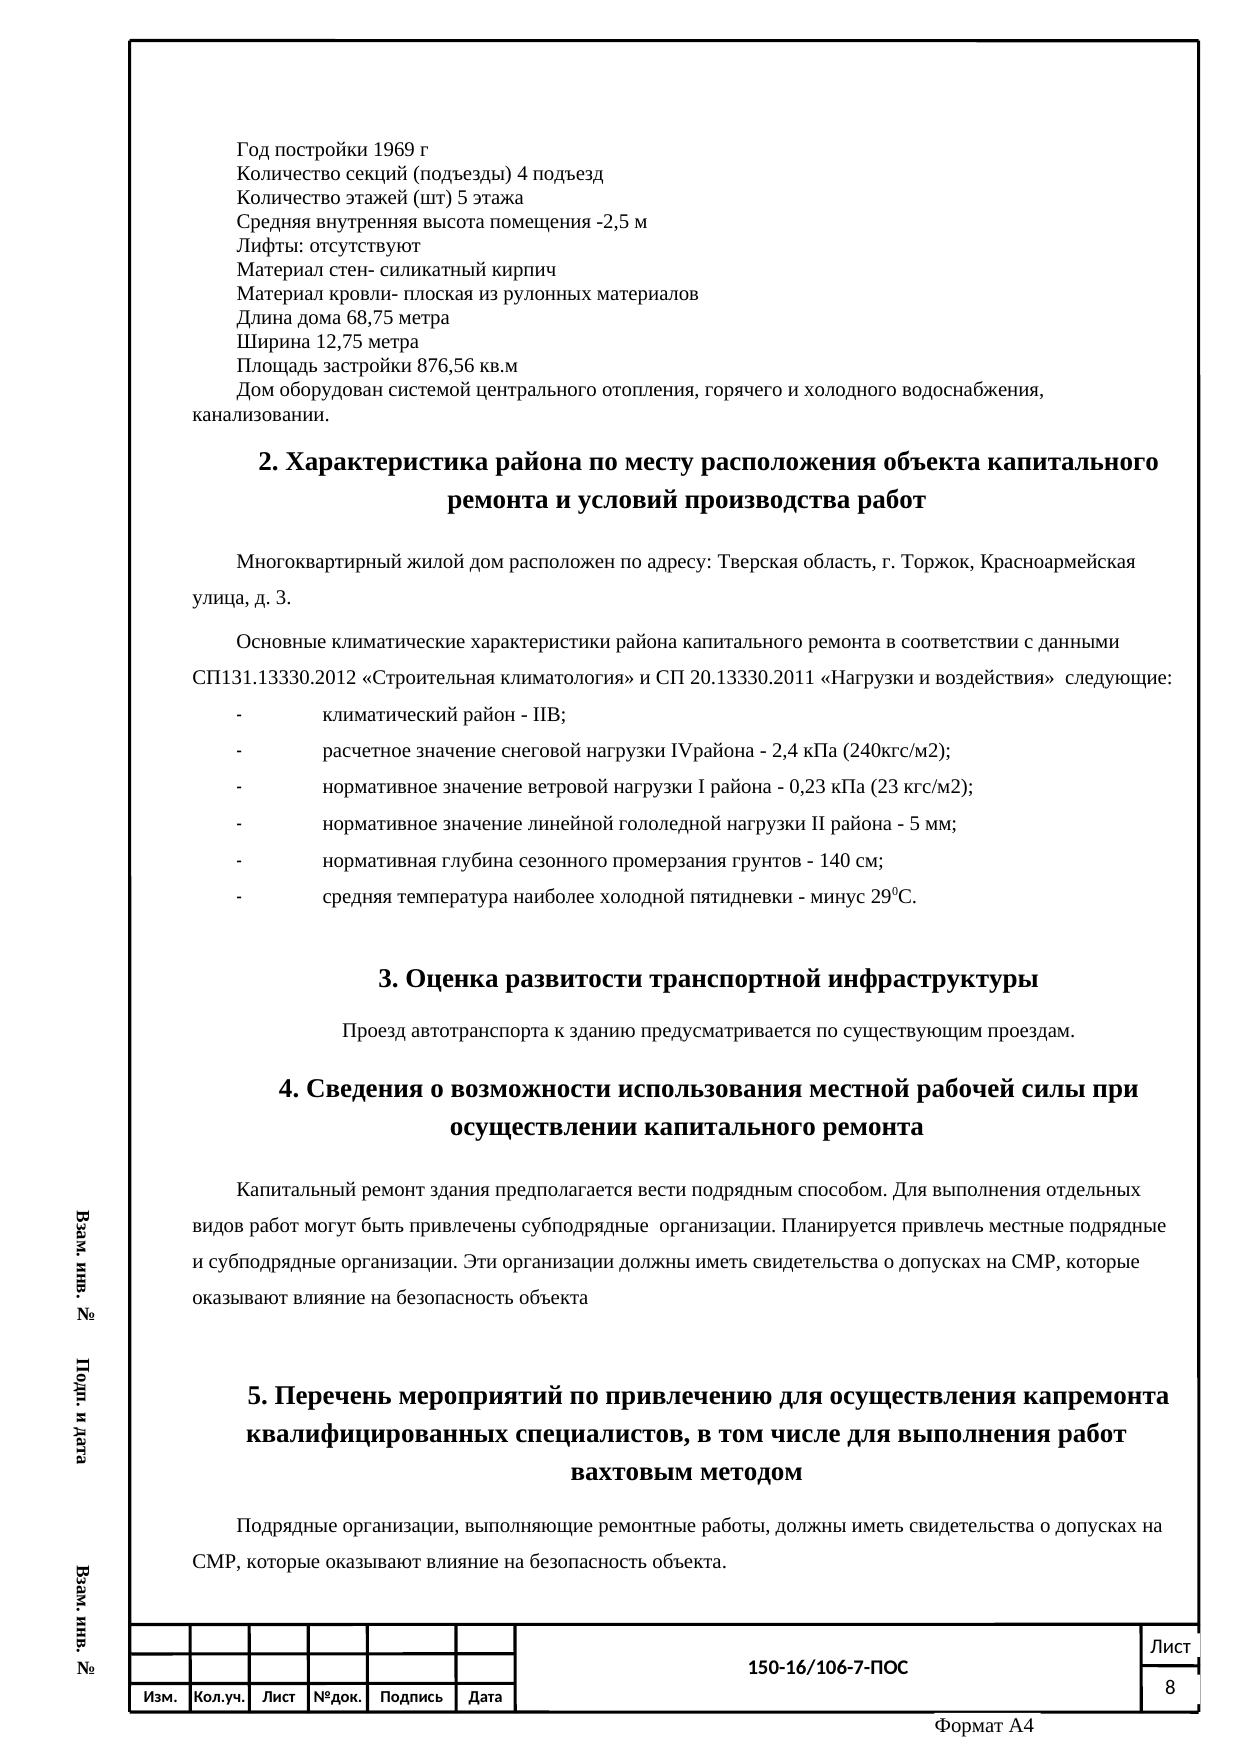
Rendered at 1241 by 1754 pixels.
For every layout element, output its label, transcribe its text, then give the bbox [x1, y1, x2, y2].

list климатический район - IIВ; [192, 702, 1181, 726]
list нормативное значение ветровой нагрузки I района - 0,23 кПа (23 кгс/м2); [192, 774, 1181, 798]
text Год постройки [192, 137, 1181, 161]
text Проезд автотранспорта к зданию предусматривается по существующим проездам. [192, 1018, 1181, 1042]
text Материал кровли- плоская из рулонных материалов [192, 281, 1181, 305]
text Ширина [192, 329, 1181, 353]
list средняя температура наиболее холодной пятидневки - минус 290С. [192, 883, 1181, 908]
text 5. Перечень мероприятий по привлечению для осуществления капремонта квалифицированных специалистов, в том числе для выполнения работ вахтовым методом [192, 1374, 1181, 1488]
text Дом оборудован системой центрального отопления, горячего и холодного водоснабжения, канализовании. [192, 377, 1181, 426]
text Лифты: отсутствуют [192, 233, 1181, 257]
list расчетное значение снеговой нагрузки IVрайона - 2,4 кПа (240кгс/м2); [192, 738, 1181, 762]
text 3. Оценка развитости транспортной инфраструктуры [192, 962, 1181, 993]
text 4. Сведения о возможности использования местной рабочей силы при осуществлении капитального ремонта [192, 1067, 1181, 1143]
text Средняя внутренняя высота помещения [192, 209, 1181, 233]
text Количество этажей (шт) 5 этажа [192, 185, 1181, 209]
text Капитальный ремонт здания предполагается вести подрядным способом. Для выполнения отдельных видов работ могут быть привлечены субподрядные организации. Планируется привлечь местные подрядные и субподрядные организации. Эти организации должны иметь свидетельства о допусках на СМР, которые оказывают влияние на безопасность объекта [192, 1177, 1181, 1309]
text Основные климатические характеристики района капитального ремонта в соответствии с данными СП131.13330.2012 «Строительная климатология» и СП 20.13330.2011 «Нагрузки и воздействия» следующие: [192, 629, 1181, 689]
list нормативное значение линейной гололедной нагрузки II района - ; [192, 811, 1181, 835]
text Материал стен- силикатный кирпич [192, 257, 1181, 281]
text Площадь застройки 876,56 кв.м [192, 353, 1181, 377]
list нормативная глубина сезонного промерзания грунтов - ; [192, 847, 1181, 872]
text Подрядные организации, выполняющие ремонтные работы, должны иметь свидетельства о допусках на СМР, которые оказывают влияние на безопасность объекта. [192, 1513, 1181, 1573]
text Длина дома [192, 305, 1181, 329]
text Многоквартирный жилой дом расположен по адресу: Тверская область, г. Торжок, Красноармейская улица, д. 3. [192, 549, 1181, 609]
text 2. Характеристика района по месту расположения объекта капитального ремонта и условий производства работ [192, 440, 1181, 516]
text Количество секций (подъезды) 4 подъезд [192, 161, 1181, 185]
